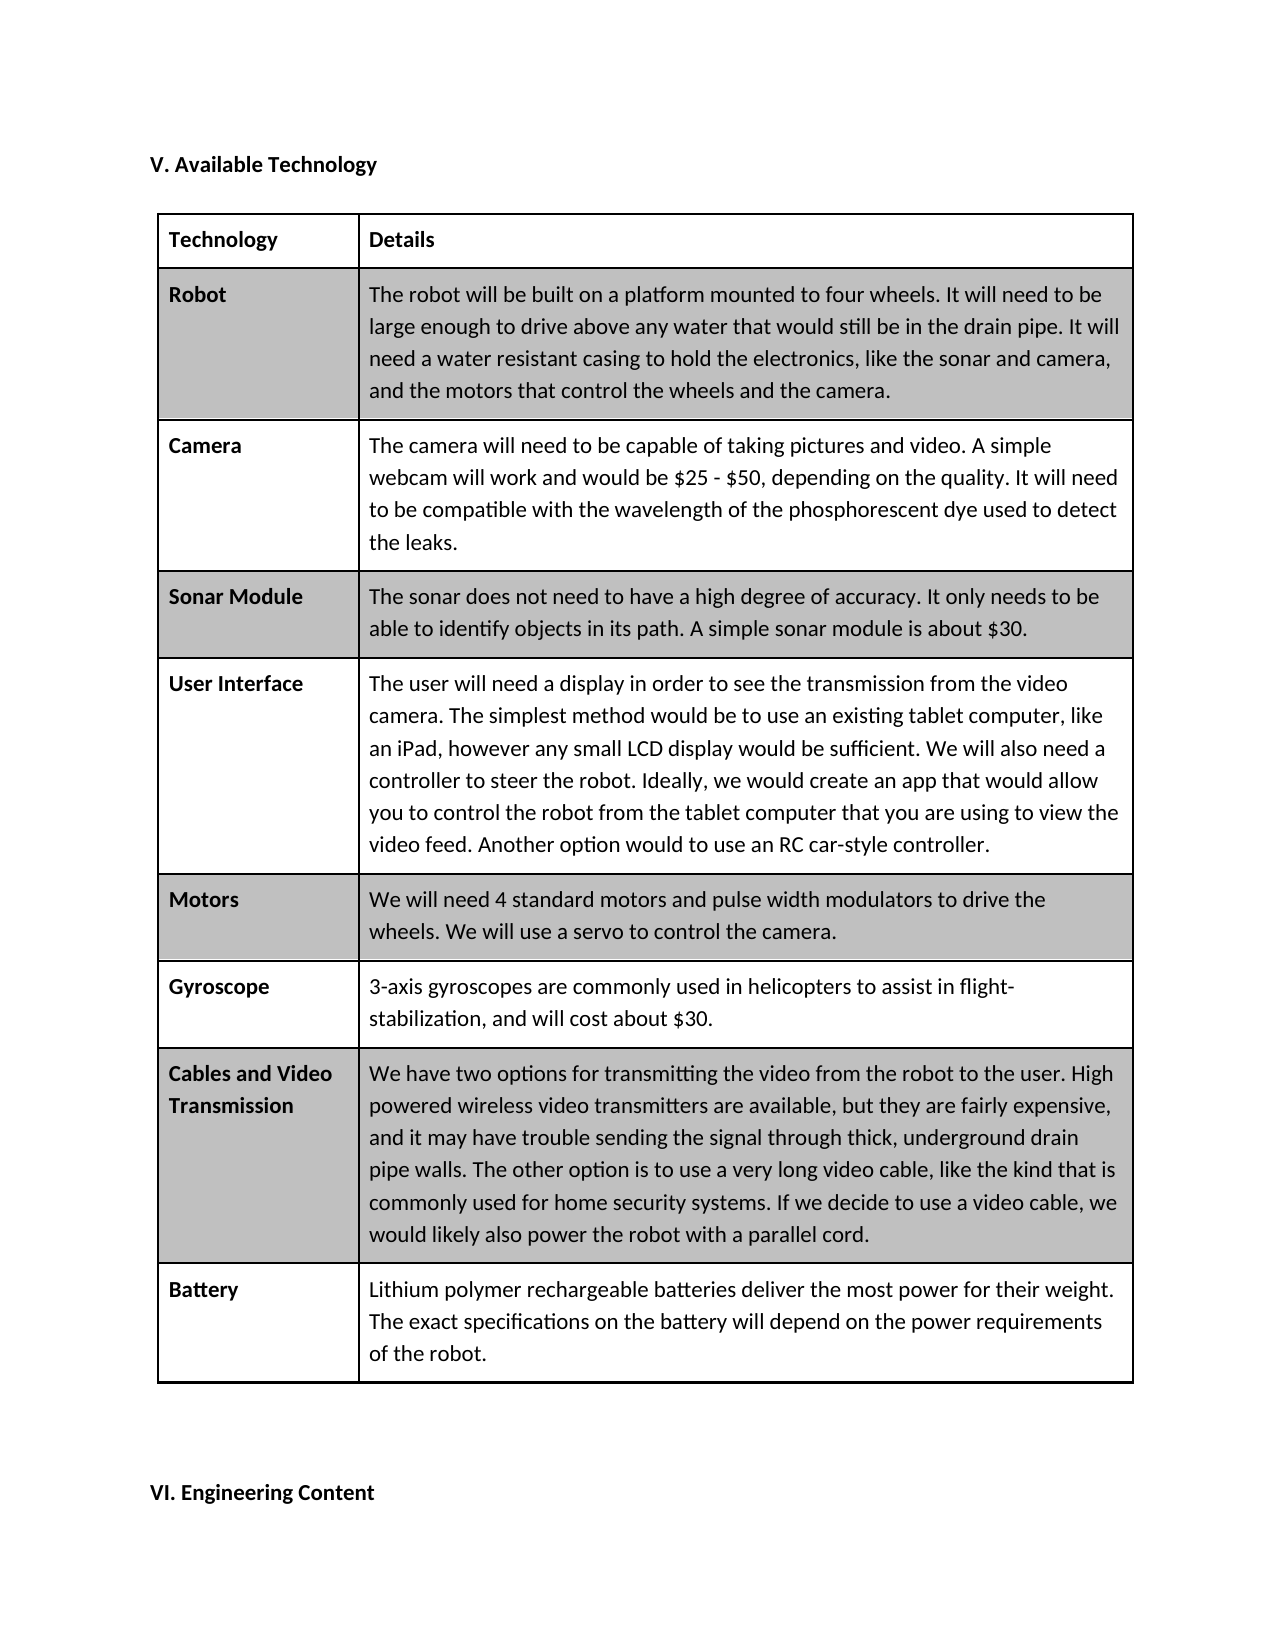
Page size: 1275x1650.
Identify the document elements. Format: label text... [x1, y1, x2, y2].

table_cell User Interface [159, 659, 358, 873]
table_cell The camera will need to be capable of taking pictures and video. A simple webcam will work and would be $25 - $50, depending on the quality. It will need to be compatible with the wavelength of the phosphorescent dye used to detect the leaks. [360, 421, 1132, 570]
table_cell Lithium polymer rechargeable batteries deliver the most power for their weight. The exact specifications on the battery will depend on the power requirements of the robot. [360, 1264, 1132, 1381]
text V. Available Technology [150, 150, 1125, 178]
table_header Technology [159, 215, 358, 267]
table_cell Camera [159, 421, 358, 570]
table_cell We have two options for transmitting the video from the robot to the user. High powered wireless video transmitters are available, but they are fairly expensive, and it may have trouble sending the signal through thick, underground drain pipe walls. The other option is to use a very long video cable, like the kind that is commonly used for home security systems. If we decide to use a video cable, we would likely also power the robot with a parallel cord. [360, 1049, 1132, 1262]
table_cell Robot [159, 269, 358, 418]
table_cell Sonar Module [159, 572, 358, 657]
table_cell The robot will be built on a platform mounted to four wheels. It will need to be large enough to drive above any water that would still be in the drain pipe. It will need a water resistant casing to hold the electronics, like the sonar and camera, and the motors that control the wheels and the camera. [360, 269, 1132, 418]
table_cell We will need 4 standard motors and pulse width modulators to drive the wheels. We will use a servo to control the camera. [360, 875, 1132, 959]
table_header Details [360, 215, 1132, 267]
table_cell Motors [159, 875, 358, 959]
table_cell Gyroscope [159, 962, 358, 1047]
table_cell The sonar does not need to have a high degree of accuracy. It only needs to be able to identify objects in its path. A simple sonar module is about $30. [360, 572, 1132, 657]
table_cell The user will need a display in order to see the transmission from the video camera. The simplest method would be to use an existing tablet computer, like an iPad, however any small LCD display would be sufficient. We will also need a controller to steer the robot. Ideally, we would create an app that would allow you to control the robot from the tablet computer that you are using to view the video feed. Another option would to use an RC car-style controller. [360, 659, 1132, 873]
table_cell Cables and Video Transmission [159, 1049, 358, 1262]
text VI. Engineering Content [150, 1478, 1125, 1506]
table_cell Battery [159, 1264, 358, 1381]
table_cell 3-axis gyroscopes are commonly used in helicopters to assist in flight-stabilization, and will cost about $30. [360, 962, 1132, 1047]
